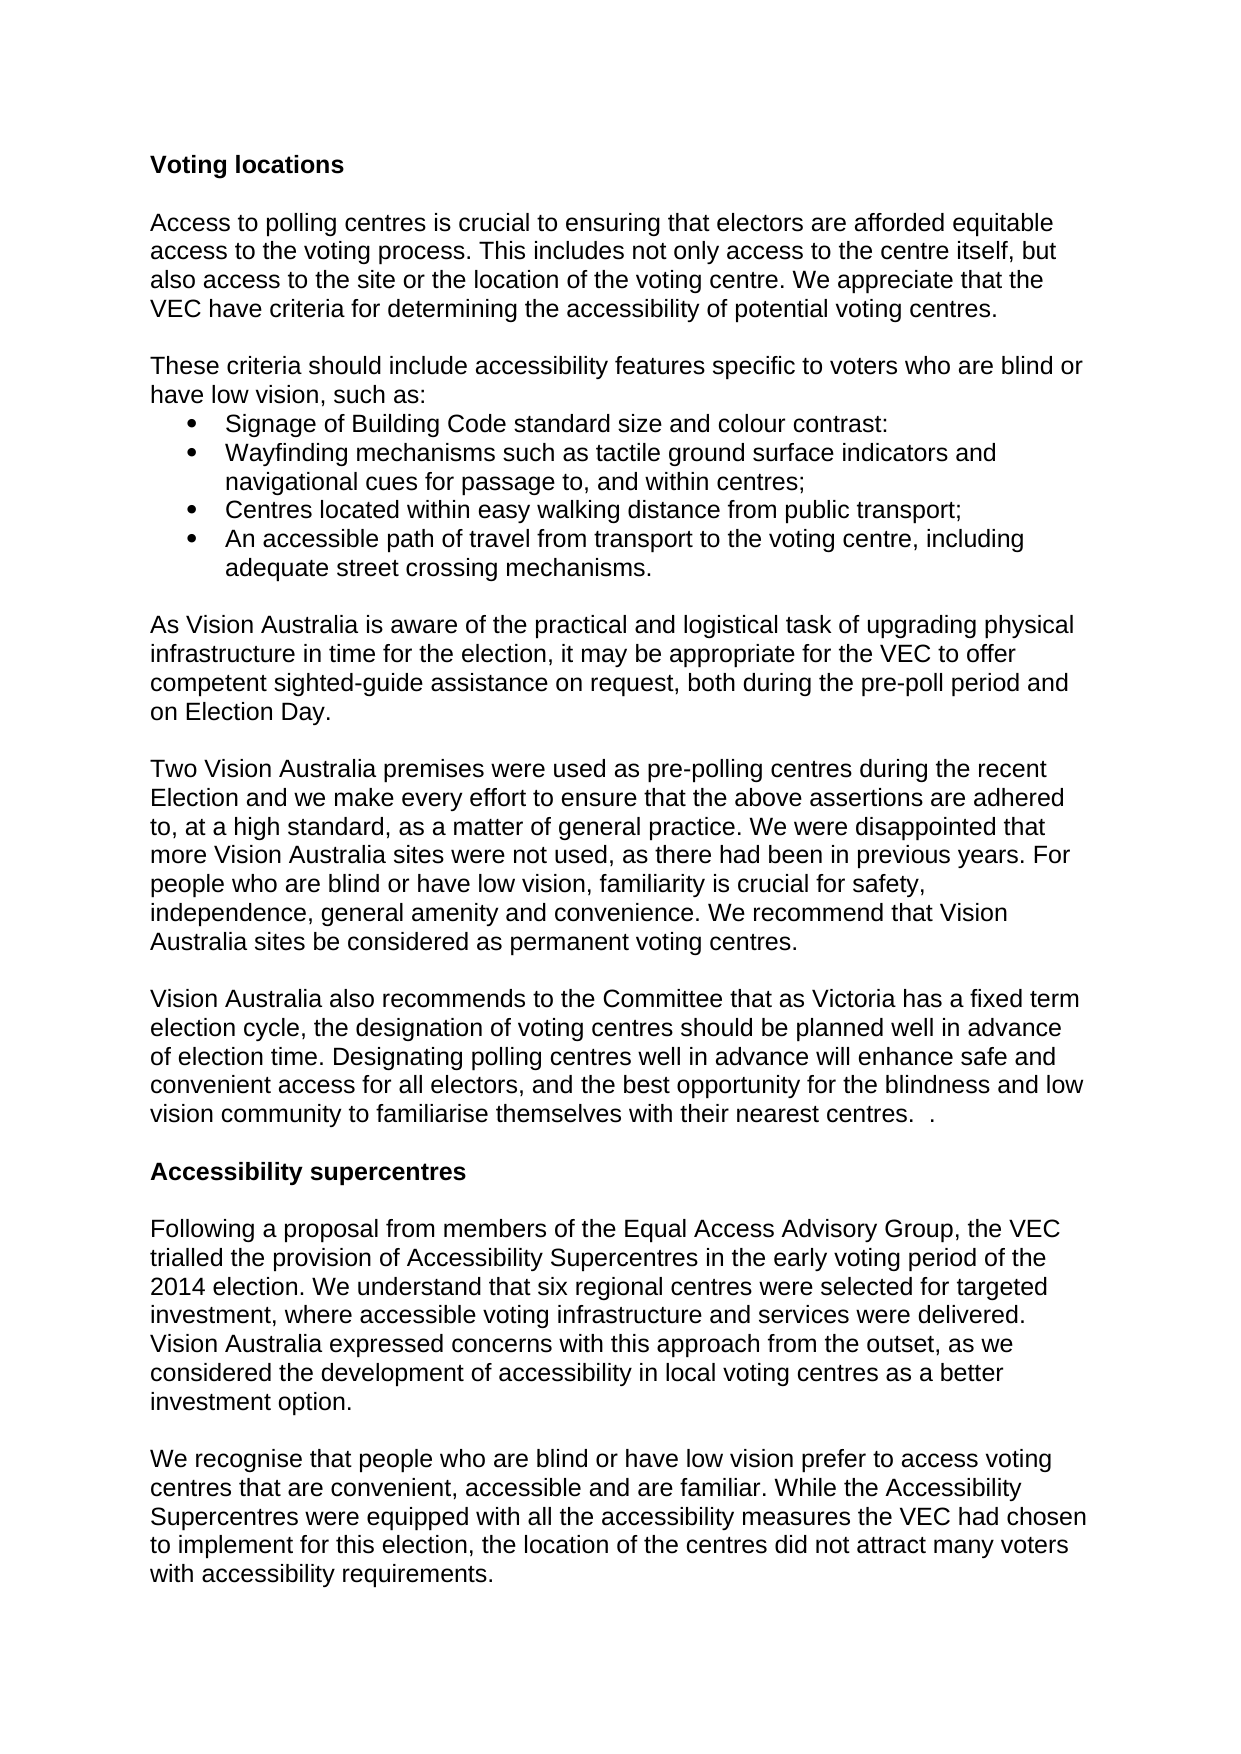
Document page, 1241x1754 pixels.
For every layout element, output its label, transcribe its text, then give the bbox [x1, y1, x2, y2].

list Centres located within easy walking distance from public transport; [187, 495, 1090, 524]
text As Vision Australia is aware of the practical and logistical task of upgrading physical infrastructure in time for the election, it may be appropriate for the VEC to offer competent sighted-guide assistance on request, both during the pre-poll period and on Election Day. [150, 610, 1090, 725]
text Two Vision Australia premises were used as pre-polling centres during the recent Election and we make every effort to ensure that the above assertions are adhered to, at a high standard, as a matter of general practice. We were disappointed that more Vision Australia sites were not used, as there had been in previous years. For people who are blind or have low vision, familiarity is crucial for safety, independence, general amenity and convenience. We recommend that Vision Australia sites be considered as permanent voting centres. [150, 754, 1090, 955]
text We recognise that people who are blind or have low vision prefer to access voting centres that are convenient, accessible and are familiar. While the Accessibility Supercentres were equipped with all the accessibility measures the VEC had chosen to implement for this election, the location of the centres did not attract many voters with accessibility requirements. [150, 1444, 1090, 1588]
list Wayfinding mechanisms such as tactile ground surface indicators and navigational cues for passage to, and within centres; [187, 438, 1090, 495]
list An accessible path of travel from transport to the voting centre, including adequate street crossing mechanisms. [187, 524, 1090, 582]
text Following a proposal from members of the Equal Access Advisory Group, the VEC trialled the provision of Accessibility Supercentres in the early voting period of the 2014 election. We understand that six regional centres were selected for targeted investment, where accessible voting infrastructure and services were delivered. Vision Australia expressed concerns with this approach from the outset, as we considered the development of accessibility in local voting centres as a better investment option. [150, 1214, 1090, 1415]
list Signage of Building Code standard size and colour contrast: [187, 409, 1090, 438]
text Voting locations [150, 150, 1090, 179]
text Vision Australia also recommends to the Committee that as Victoria has a fixed term election cycle, the designation of voting centres should be planned well in advance of election time. Designating polling centres well in advance will enhance safe and convenient access for all electors, and the best opportunity for the blindness and low vision community to familiarise themselves with their nearest centres. . [150, 984, 1090, 1128]
text These criteria should include accessibility features specific to voters who are blind or have low vision, such as: [150, 351, 1090, 409]
text Access to polling centres is crucial to ensuring that electors are afforded equitable access to the voting process. This includes not only access to the centre itself, but also access to the site or the location of the voting centre. We appreciate that the VEC have criteria for determining the accessibility of potential voting centres. [150, 207, 1090, 322]
text Accessibility supercentres [150, 1157, 1090, 1185]
